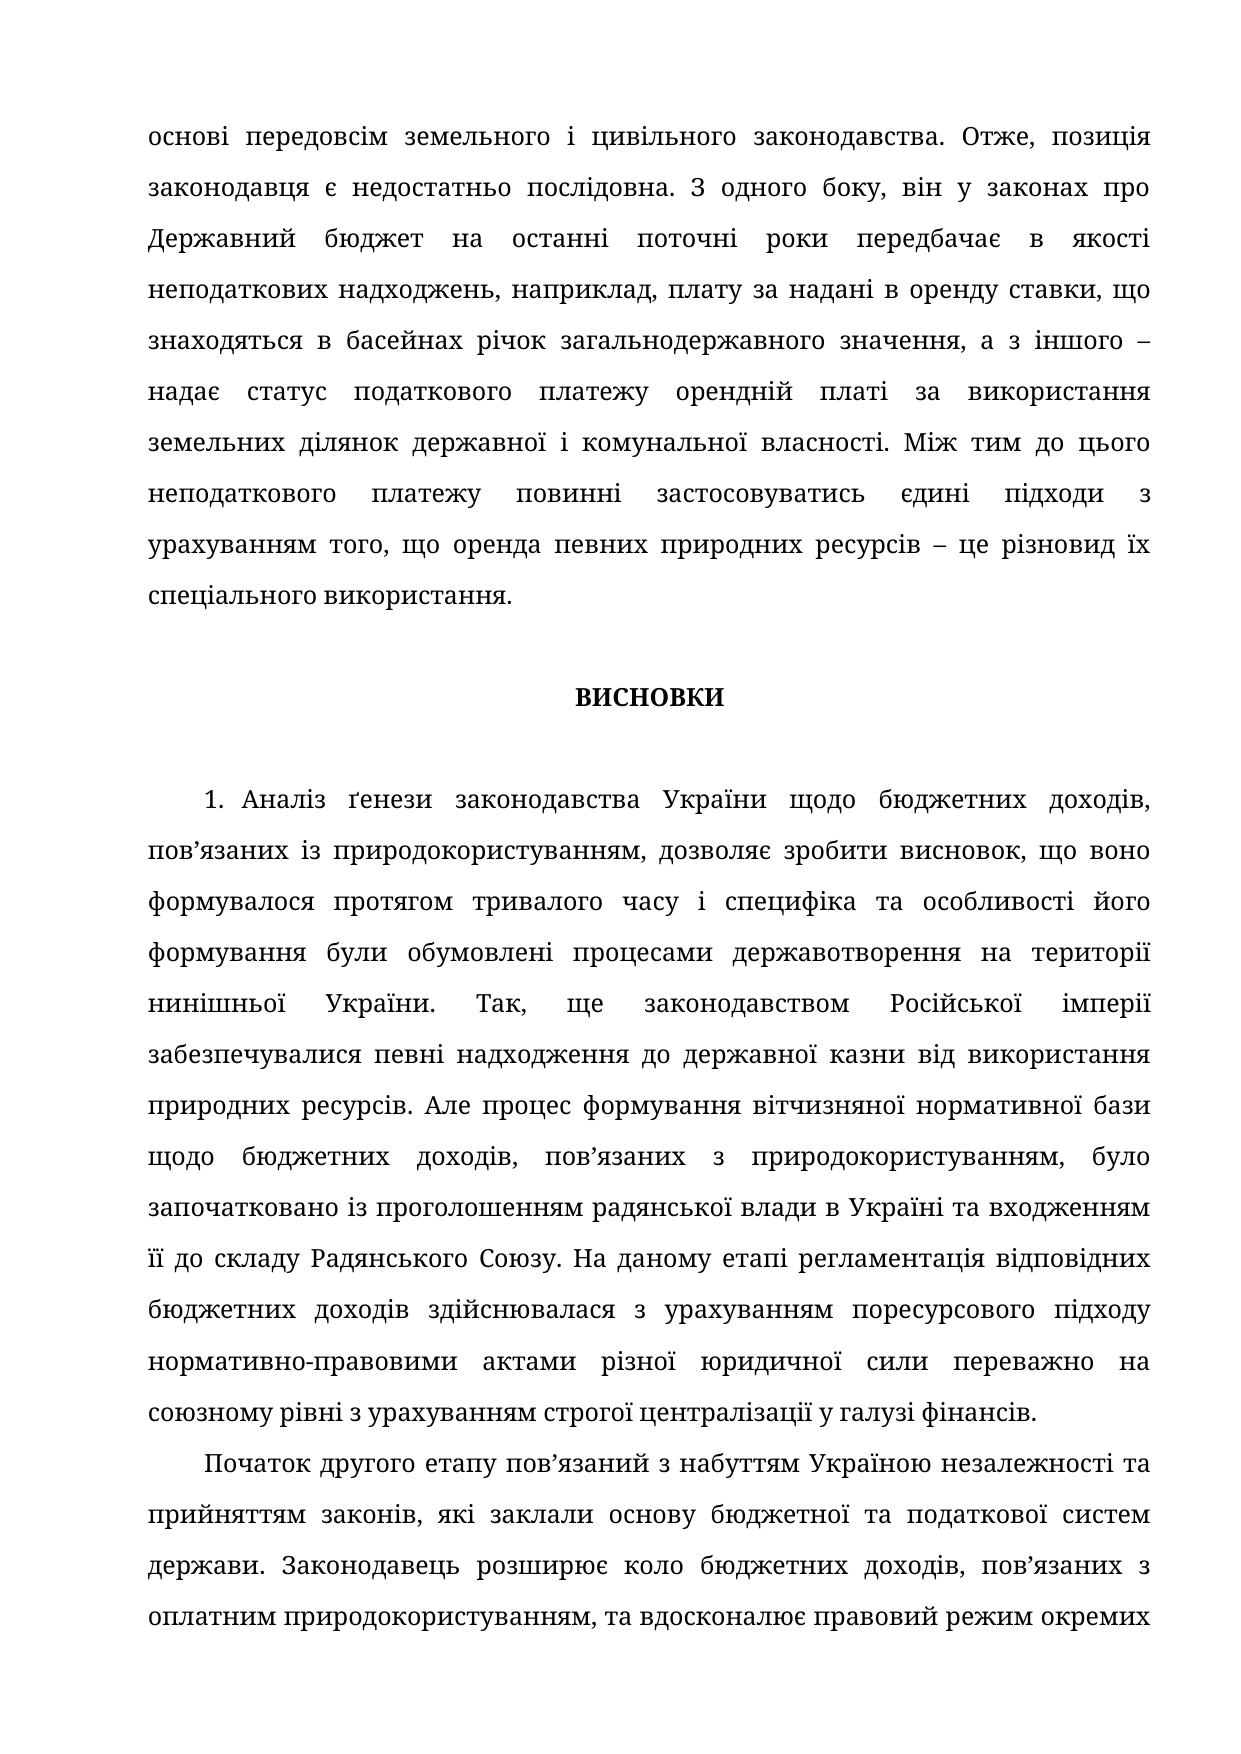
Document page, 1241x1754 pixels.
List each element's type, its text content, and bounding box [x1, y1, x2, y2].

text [148, 118, 1152, 612]
text ВИСНОВКИ [148, 679, 1152, 714]
text 1. Аналіз ґенези законодавства України щодо бюджетних доходів, пов’язаних із природокористуванням, дозволяє зробити висновок, що воно формувалося протягом тривалого часу і специфіка та особливості його формування були обумовлені процесами державотворення на території нинішньої України. Так, ще законодавством Російської імперії забезпечувалися певні надходження до державної казни від використання природних ресурсів. Але процес формування вітчизняної нормативної бази щодо бюджетних доходів, пов’язаних з природокористуванням, було започатковано із проголошенням радянської влади в Україні та входженням її до складу Радянського Союзу. На даному етапі регламентація відповідних бюджетних доходів здійснювалася з урахуванням поресурсового підходу нормативно-правовими актами різної юридичної сили переважно на союзному рівні з урахуванням строгої централізації у галузі фінансів. [148, 782, 1152, 1428]
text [148, 1445, 1152, 1632]
